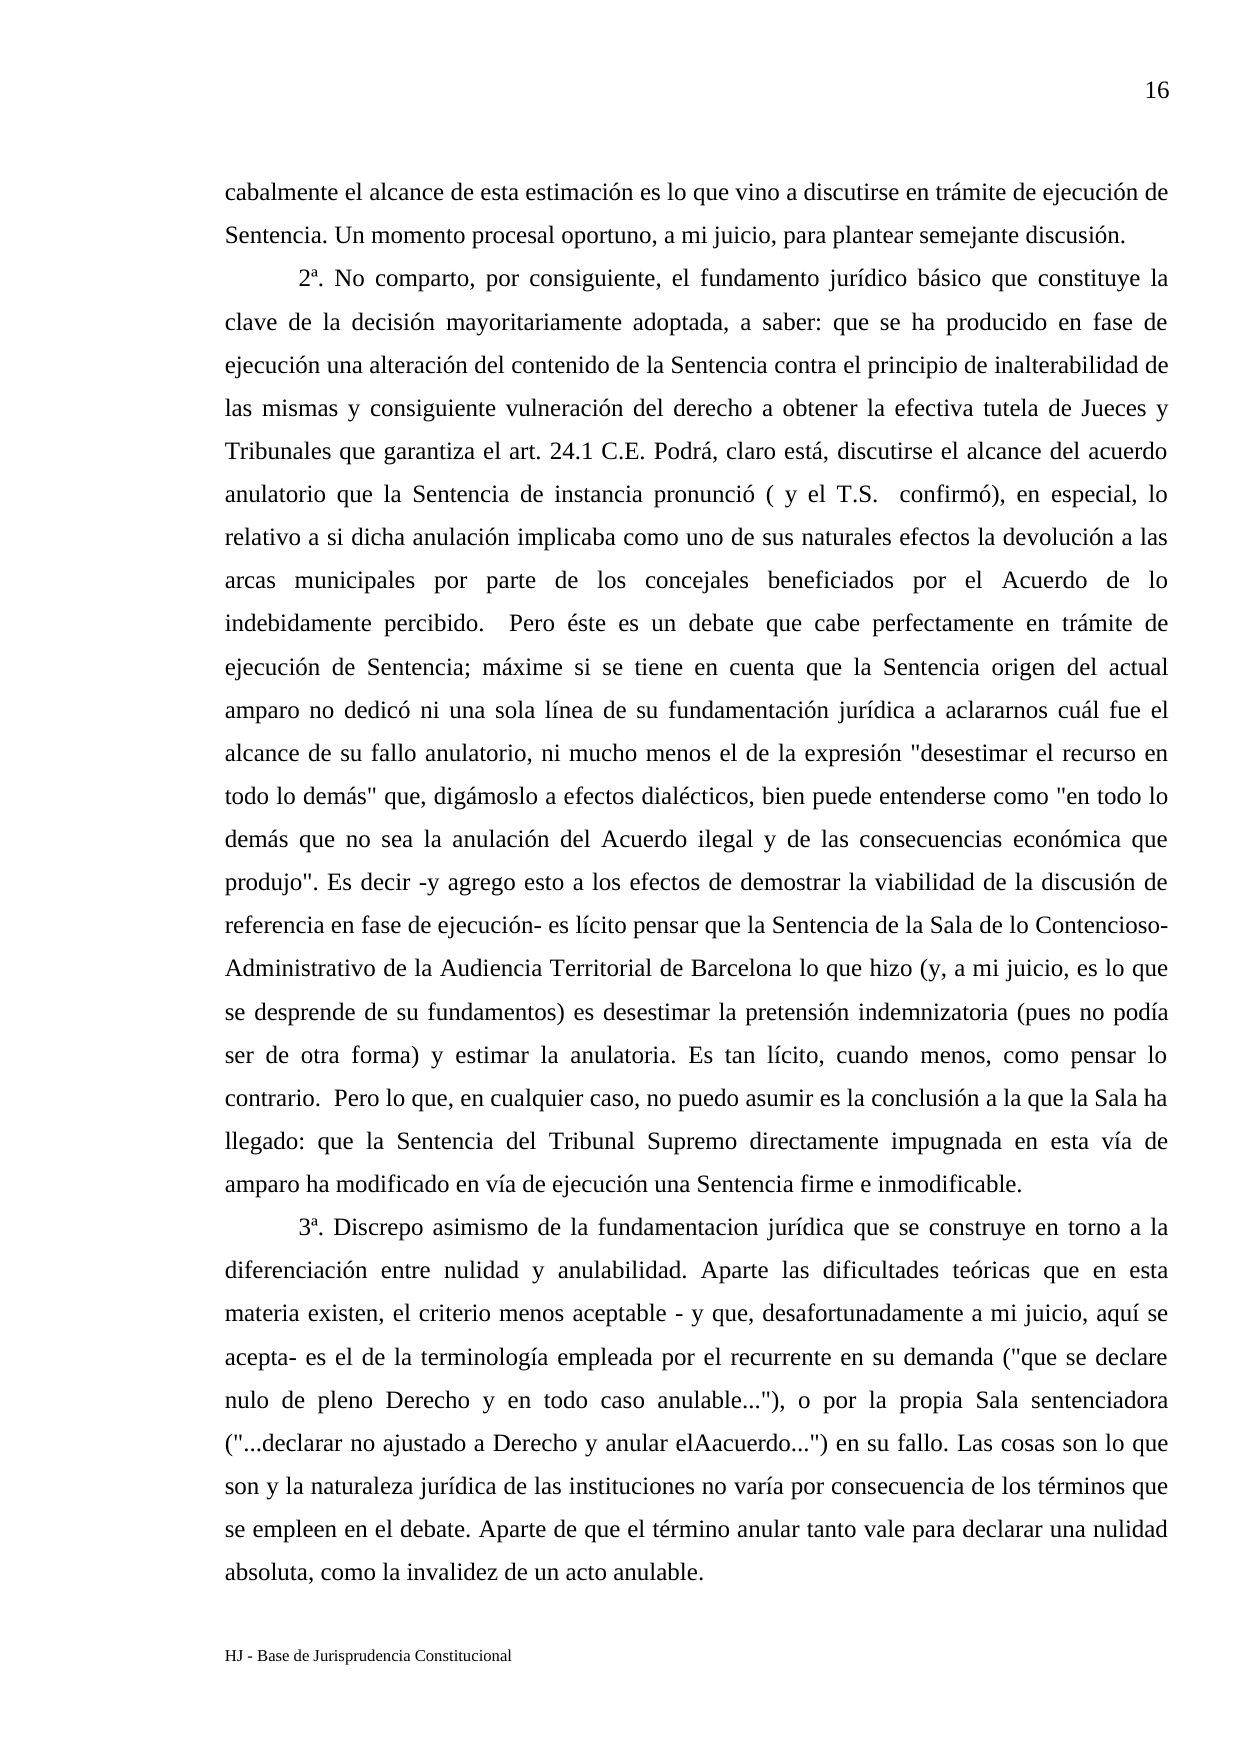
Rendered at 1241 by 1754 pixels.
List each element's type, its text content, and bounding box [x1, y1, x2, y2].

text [224, 177, 1169, 249]
text 3ª. Discrepo asimismo de la fundamentacion jurídica que se construye en torno a la diferenciación entre nulidad y anulabilidad. Aparte las dificultades teóricas que en esta materia existen, el criterio menos aceptable - y que, desafortunadamente a mi juicio, aquí se acepta- es el de la terminología empleada por el recurrente en su demanda ("que se declare nulo de pleno Derecho y en todo caso anulable..."), o por la propia Sala sentenciadora ("...declarar no ajustado a Derecho y anular elAacuerdo...") en su fallo. Las cosas son lo que son y la naturaleza jurídica de las instituciones no varía por consecuencia de los términos que se empleen en el debate. Aparte de que el término anular tanto vale para declarar una nulidad absoluta, como la invalidez de un acto anulable. [224, 1212, 1169, 1586]
text 2ª. No comparto, por consiguiente, el fundamento jurídico básico que constituye la clave de la decisión mayoritariamente adoptada, a saber: que se ha producido en fase de ejecución una alteración del contenido de la Sentencia contra el principio de inalterabilidad de las mismas y consiguiente vulneración del derecho a obtener la efectiva tutela de Jueces y Tribunales que garantiza el art. 24.1 C.E. Podrá, claro está, discutirse el alcance del acuerdo anulatorio que la Sentencia de instancia pronunció ( y el T.S. confirmó), en especial, lo relativo a si dicha anulación implicaba como uno de sus naturales efectos la devolución a las arcas municipales por parte de los concejales beneficiados por el Acuerdo de lo indebidamente percibido. Pero éste es un debate que cabe perfectamente en trámite de ejecución de Sentencia; máxime si se tiene en cuenta que la Sentencia origen del actual amparo no dedicó ni una sola línea de su fundamentación jurídica a aclararnos cuál fue el alcance de su fallo anulatorio, ni mucho menos el de la expresión "desestimar el recurso en todo lo demás" que, digámoslo a efectos dialécticos, bien puede entenderse como "en todo lo demás que no sea la anulación del Acuerdo ilegal y de las consecuencias económica que produjo". Es decir -y agrego esto a los efectos de demostrar la viabilidad de la discusión de referencia en fase de ejecución- es lícito pensar que la Sentencia de la Sala de lo Contencioso- Administrativo de la Audiencia Territorial de Barcelona lo que hizo (y, a mi juicio, es lo que se desprende de su fundamentos) es desestimar la pretensión indemnizatoria (pues no podía ser de otra forma) y estimar la anulatoria. Es tan lícito, cuando menos, como pensar lo contrario. Pero lo que, en cualquier caso, no puedo asumir es la conclusión a la que la Sala ha llegado: que la Sentencia del Tribunal Supremo directamente impugnada en esta vía de amparo ha modificado en vía de ejecución una Sentencia firme e inmodificable. [224, 263, 1169, 1198]
